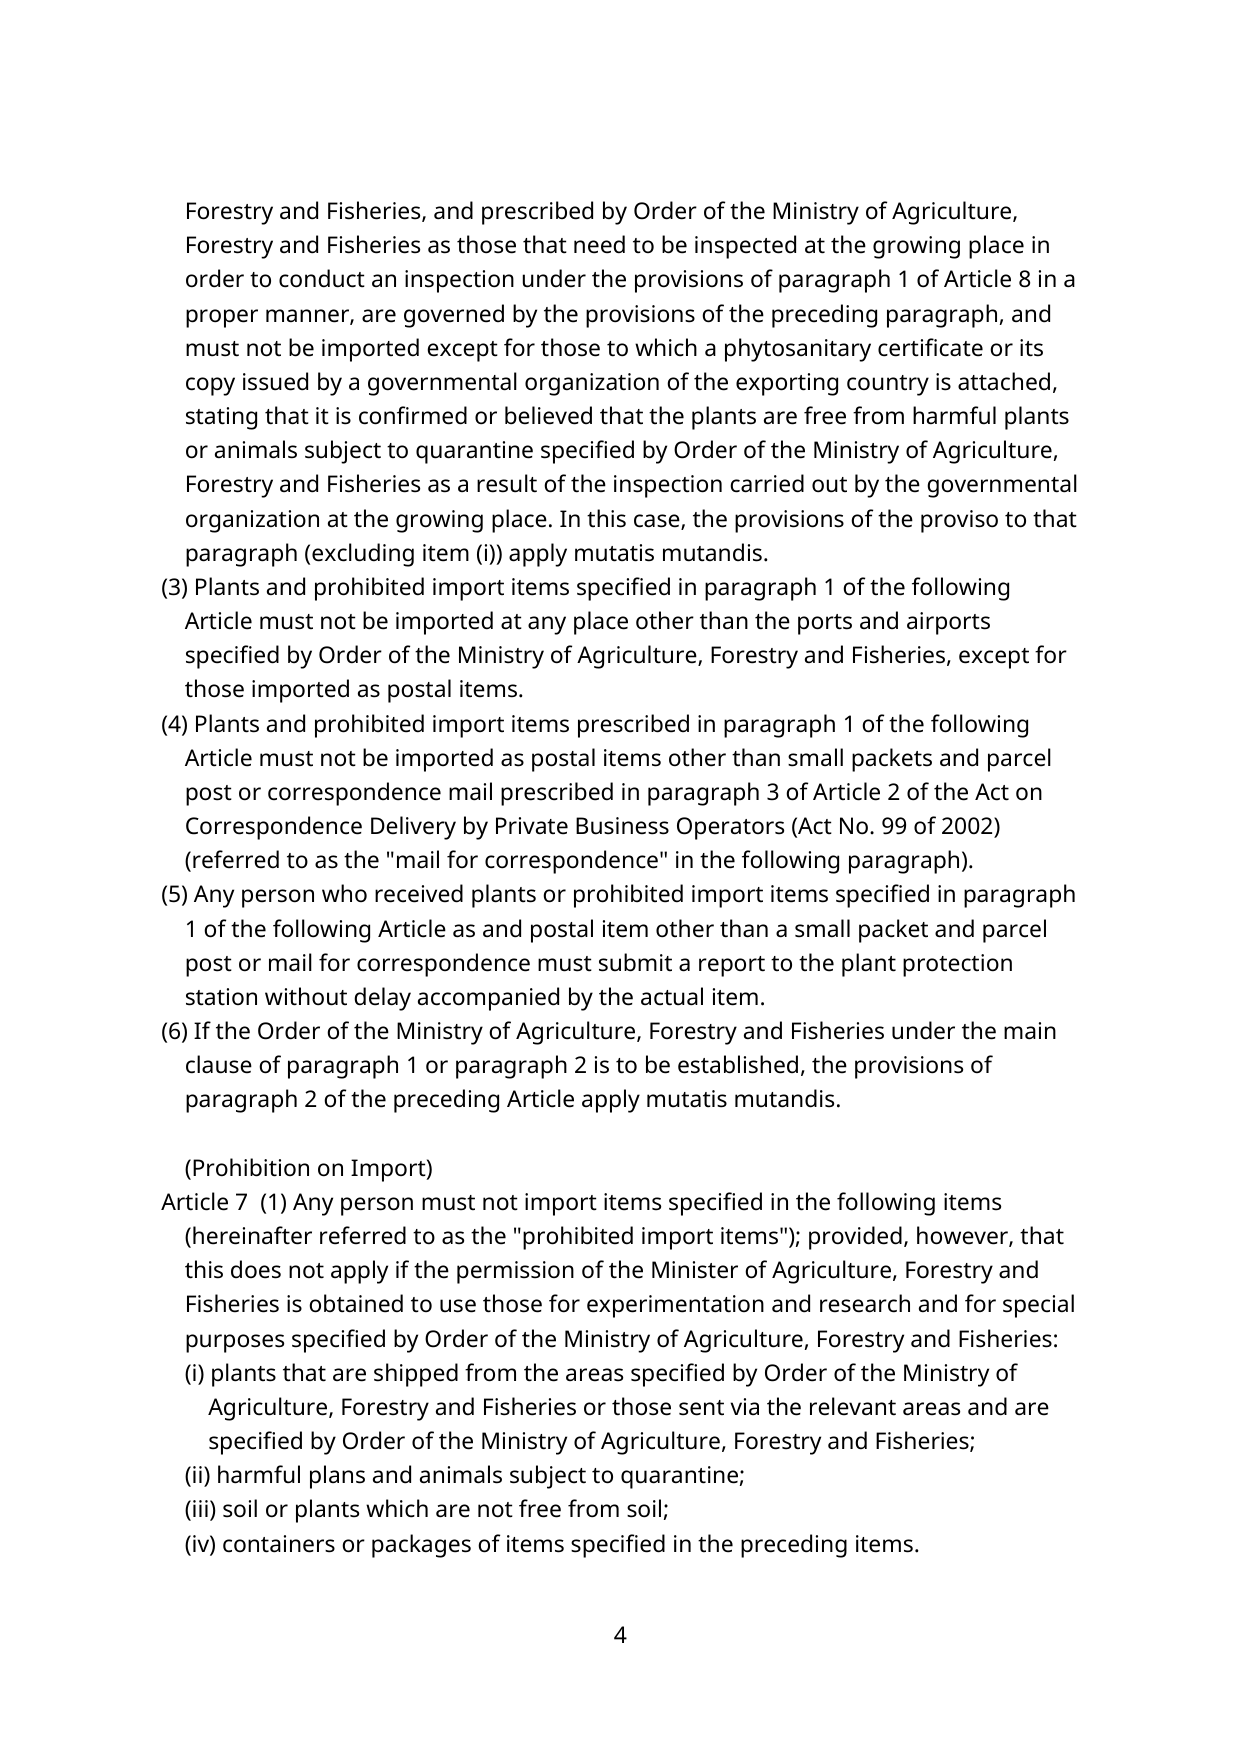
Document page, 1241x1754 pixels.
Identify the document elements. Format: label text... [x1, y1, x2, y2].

text (Prohibition on Import) [184, 1150, 1079, 1184]
text (ii) harmful plans and animals subject to quarantine; [184, 1458, 1079, 1492]
text (i) plants that are shipped from the areas specified by Order of the Ministry of Agriculture, Forestry and Fisheries or those sent via the relevant areas and are specified by Order of the Ministry of Agriculture, Forestry and Fisheries; [184, 1355, 1079, 1458]
text Article 7 (1) Any person must not import items specified in the following items (hereinafter referred to as the "prohibited import items"); provided, however, that this does not apply if the permission of the Minister of Agriculture, Forestry and Fisheries is obtained to use those for experimentation and research and for special purposes specified by Order of the Ministry of Agriculture, Forestry and Fisheries: [161, 1184, 1079, 1355]
text (iii) soil or plants which are not free from soil; [184, 1492, 1079, 1526]
text (iv) containers or packages of items specified in the preceding items. [184, 1526, 1079, 1560]
text (4) Plants and prohibited import items prescribed in paragraph 1 of the following Article must not be imported as postal items other than small packets and parcel post or correspondence mail prescribed in paragraph 3 of Article 2 of the Act on Correspondence Delivery by Private Business Operators (Act No. 99 of 2002) (referred to as the "mail for correspondence" in the following paragraph). [161, 706, 1079, 877]
text (3) Plants and prohibited import items specified in paragraph 1 of the following Article must not be imported at any place other than the ports and airports specified by Order of the Ministry of Agriculture, Forestry and Fisheries, except for those imported as postal items. [161, 569, 1079, 706]
text (5) Any person who received plants or prohibited import items specified in paragraph 1 of the following Article as and postal item other than a small packet and parcel post or mail for correspondence must submit a report to the plant protection station without delay accompanied by the actual item. [161, 877, 1079, 1014]
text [161, 194, 1079, 569]
text (6) If the Order of the Ministry of Agriculture, Forestry and Fisheries under the main clause of paragraph 1 or paragraph 2 is to be established, the provisions of paragraph 2 of the preceding Article apply mutatis mutandis. [161, 1014, 1079, 1116]
